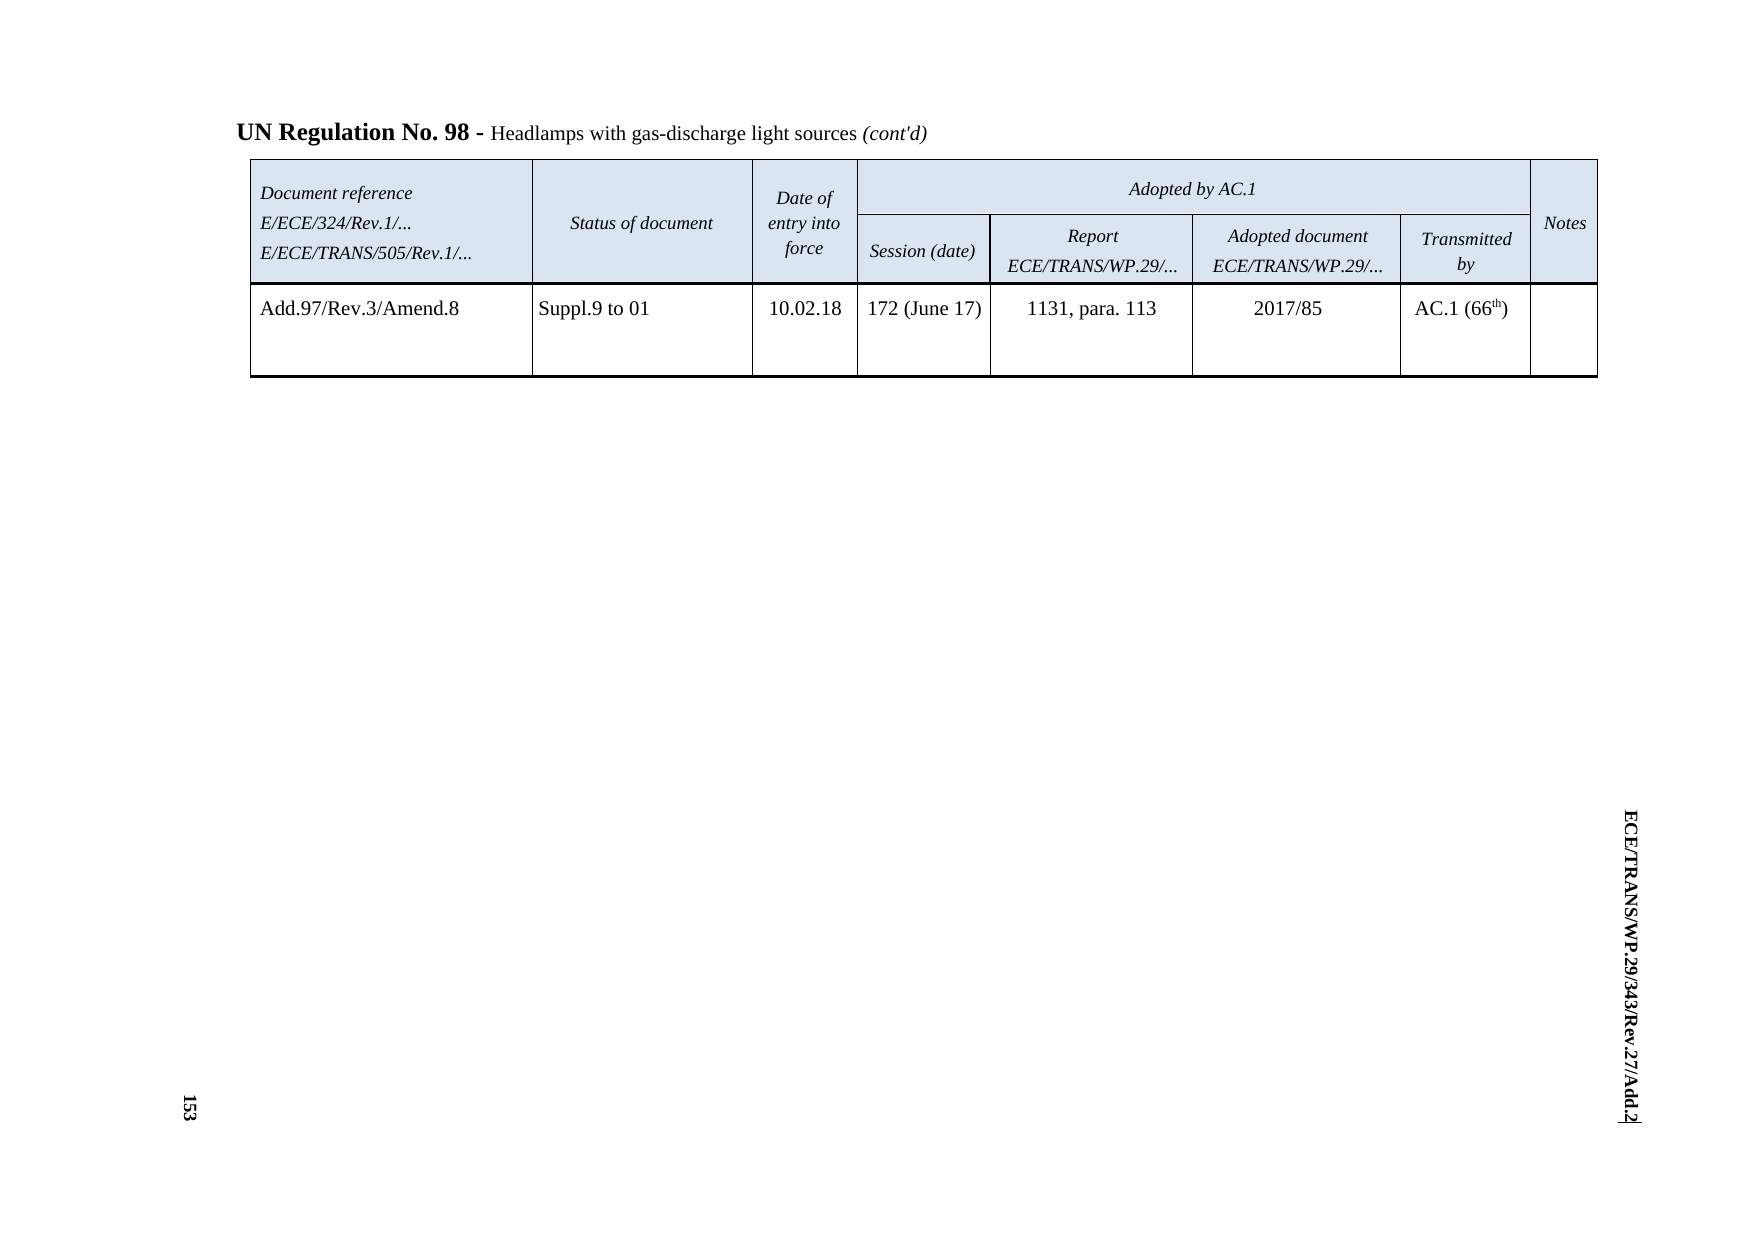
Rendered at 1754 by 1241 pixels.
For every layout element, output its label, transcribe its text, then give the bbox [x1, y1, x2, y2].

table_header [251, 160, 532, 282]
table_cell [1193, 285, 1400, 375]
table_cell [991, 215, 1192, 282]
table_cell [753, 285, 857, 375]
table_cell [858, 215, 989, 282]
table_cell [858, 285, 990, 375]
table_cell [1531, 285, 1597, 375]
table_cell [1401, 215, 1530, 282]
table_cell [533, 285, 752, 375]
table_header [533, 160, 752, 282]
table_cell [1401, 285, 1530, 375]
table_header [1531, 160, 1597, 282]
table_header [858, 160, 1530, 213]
text UN Regulation No. 98 - Headlamps with gas-discharge light sources (cont'd) [236, 118, 1459, 146]
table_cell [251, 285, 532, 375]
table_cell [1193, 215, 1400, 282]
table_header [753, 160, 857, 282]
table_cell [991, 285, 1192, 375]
